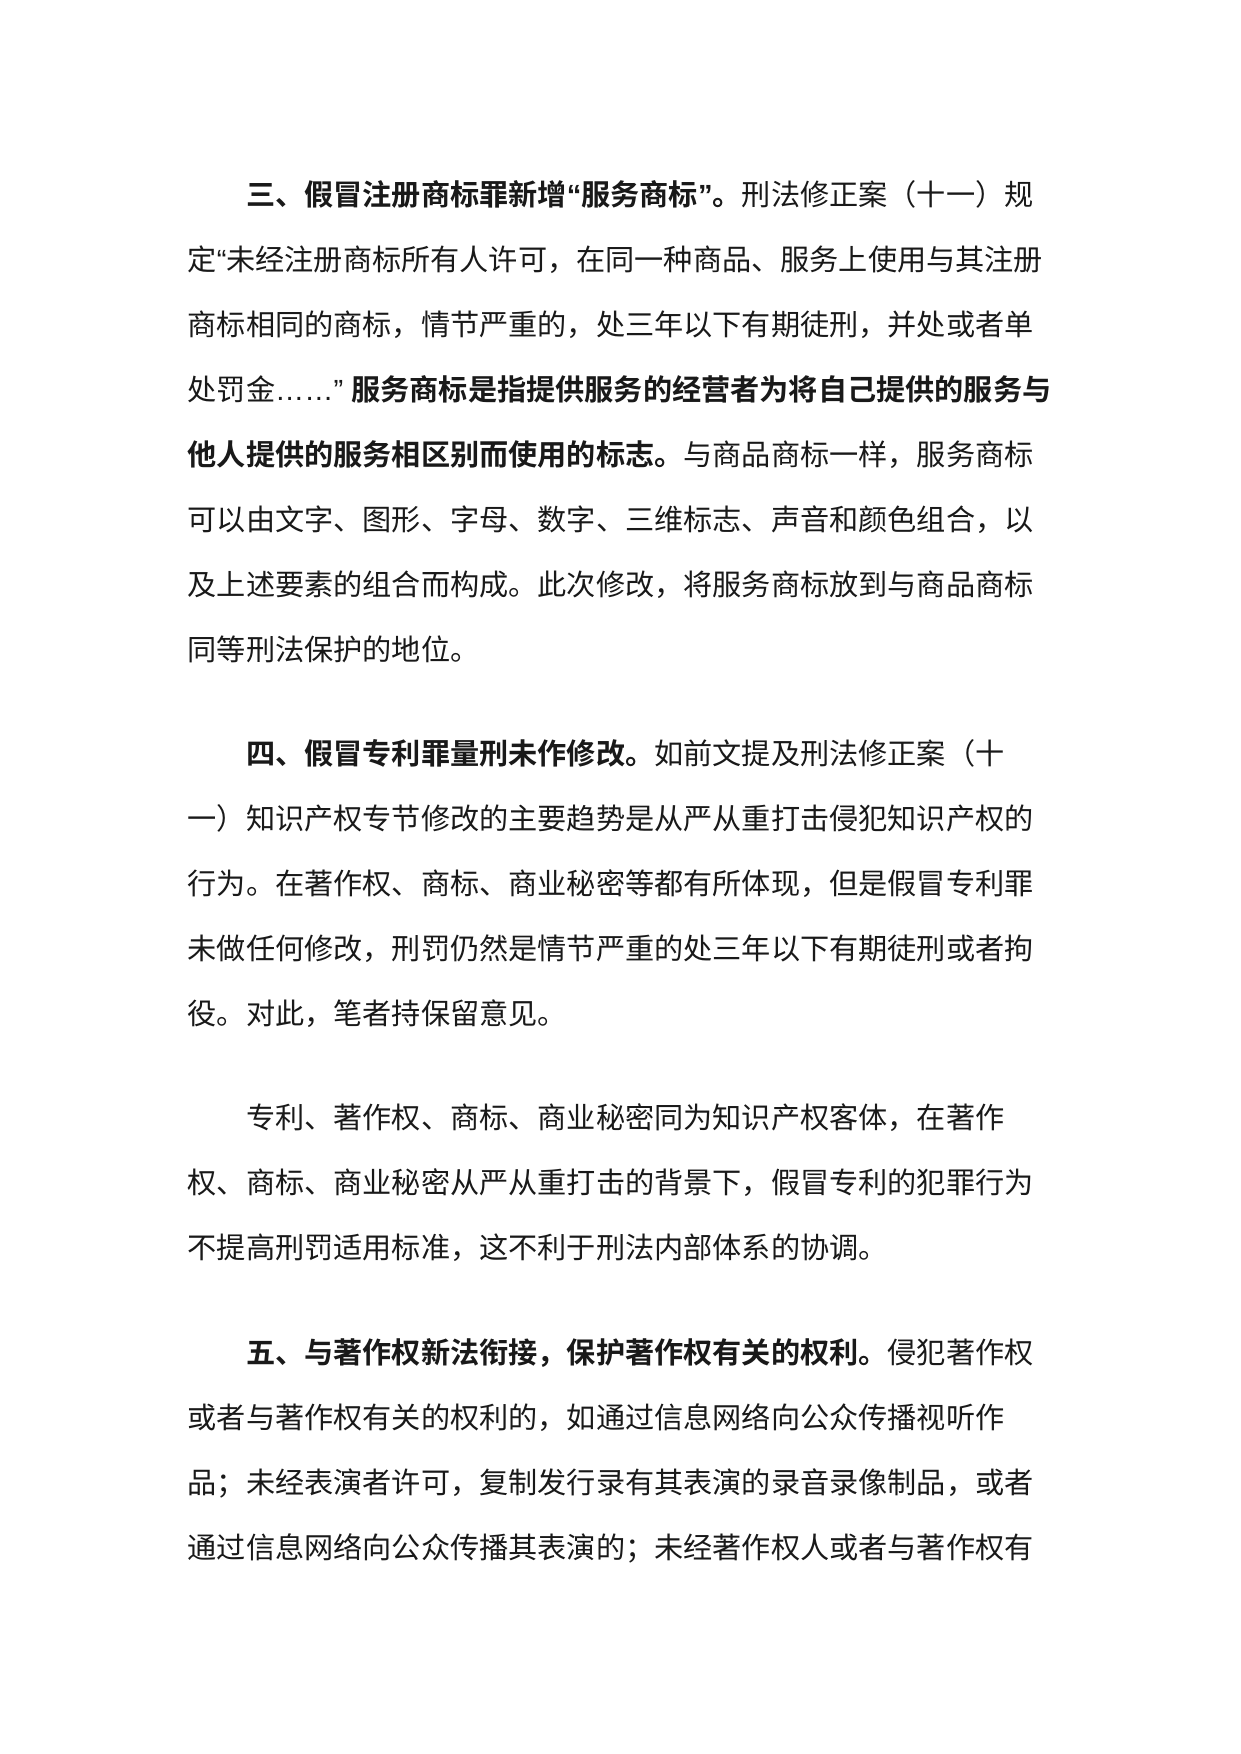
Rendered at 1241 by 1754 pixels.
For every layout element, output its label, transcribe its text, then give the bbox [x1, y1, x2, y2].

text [187, 1320, 1053, 1580]
text 专利、著作权、商标、商业秘密同为知识产权客体，在著作权、商标、商业秘密从严从重打击的背景下，假冒专利的犯罪行为不提高刑罚适用标准，这不利于刑法内部体系的协调。 [187, 1086, 1053, 1281]
text 四、假冒专利罪量刑未作修改。如前文提及刑法修正案（十一）知识产权专节修改的主要趋势是从严从重打击侵犯知识产权的行为。在著作权、商标、商业秘密等都有所体现，但是假冒专利罪未做任何修改，刑罚仍然是情节严重的处三年以下有期徒刑或者拘役。对此，笔者持保留意见。 [187, 721, 1053, 1046]
text 三、假冒注册商标罪新增“服务商标”。刑法修正案（十一）规定“未经注册商标所有人许可，在同一种商品、服务上使用与其注册商标相同的商标，情节严重的，处三年以下有期徒刑，并处或者单处罚金……” 服务商标是指提供服务的经营者为将自己提供的服务与他人提供的服务相区别而使用的标志。与商品商标一样，服务商标可以由文字、图形、字母、数字、三维标志、声音和颜色组合，以及上述要素的组合而构成。此次修改，将服务商标放到与商品商标同等刑法保护的地位。 [187, 162, 1053, 682]
